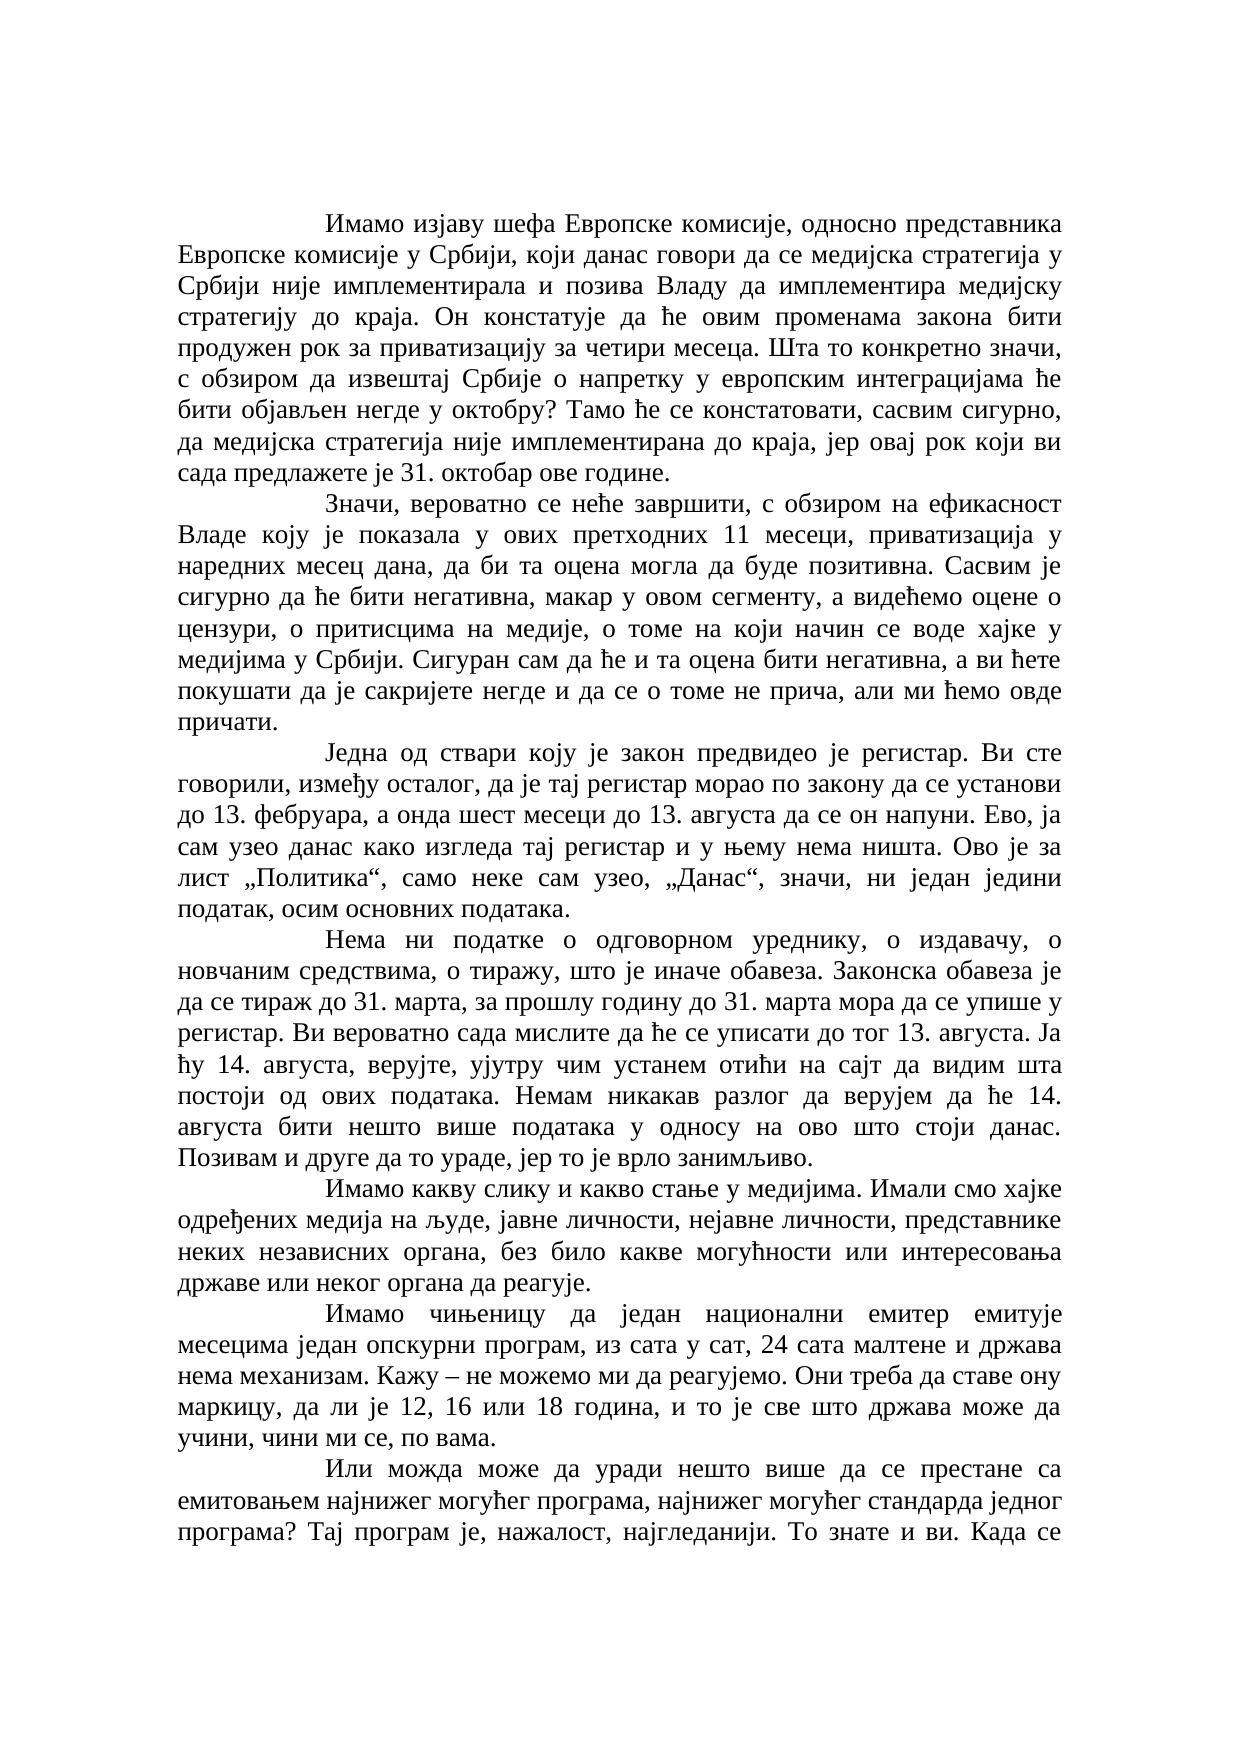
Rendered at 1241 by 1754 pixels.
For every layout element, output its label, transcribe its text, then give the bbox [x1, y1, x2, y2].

text Нема ни податке о одговорном уреднику, о издавачу, о новчаним средствима, о тиражу, што је иначе обавеза. Законска обавеза је да се тираж до 31. марта, за прошлу годину до 31. марта мора да се упише у регистар. Ви вероватно сада мислите да ће се уписати до тог 13. августа. Ја ћу 14. августа, верујте, ујутру чим устанем отићи на сајт да видим шта постоји од ових података. Немам никакав разлог да верујем да ће 14. августа бити нешто више података у односу на ово што стоји данас. Позивам и друге да то ураде, јер то је врло занимљиво. [177, 923, 1063, 1172]
text Имамо какву слику и какво стање у медијима. Имали смо хајке одређених медија на људе, јавне личности, нејавне личности, представнике неких независних органа, без било какве могућности или интересовања државе или неког органа да реагује. [177, 1172, 1063, 1297]
text Имамо изјаву шефа Европске комисије, односно представника Европске комисије у Србији, који данас говори да се медијска стратегија у Србији није имплементирала и позива Владу да имплементира медијску стратегију до краја. Он констатује да ће овим променама закона бити продужен рок за приватизацију за четири месеца. Шта то конкретно значи, с обзиром да извештај Србије о напретку у европским интеграцијама ће бити објављен негде у октобру? Тамо ће се констатовати, сасвим сигурно, да медијска стратегија није имплементирана до краја, јер овај рок који ви сада предлажете је 31. октобар ове године. [177, 207, 1063, 487]
text Имамо чињеницу да један национални емитер емитује месецима један опскурни програм, из сата у сат, 24 сата малтене и држава нема механизам. Кажу – не можемо ми да реагујемо. Они треба да ставе ону маркицу, да ли је 12, 16 или 18 година, и то је све што држава може да учини, чини ми се, по вама. [177, 1297, 1063, 1453]
text Једна од ствари коју је закон предвидео је регистар. Ви сте говорили, између осталог, да је тај регистар морао по закону да се установи до 13. фебруара, а онда шест месеци до 13. августа да се он напуни. Ево, ја сам узео данас како изгледа тај регистар и у њему нема ништа. Ово је за лист „Политика“, само неке сам узео, „Данас“, значи, ни један једини податак, осим основних података. [177, 736, 1063, 923]
text Значи, вероватно се неће завршити, с обзиром на ефикасност Владе коју је показала у ових претходних 11 месеци, приватизација у наредних месец дана, да би та оцена могла да буде позитивна. Сасвим је сигурно да ће бити негативна, макар у овом сегменту, а видећемо оцене о цензури, о притисцима на медије, о томе на који начин се воде хајке у медијима у Србији. Сигуран сам да ће и та оцена бити негативна, а ви ћете покушати да је сакријете негде и да се о томе не прича, али ми ћемо овде причати. [177, 487, 1063, 736]
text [177, 1453, 1063, 1546]
